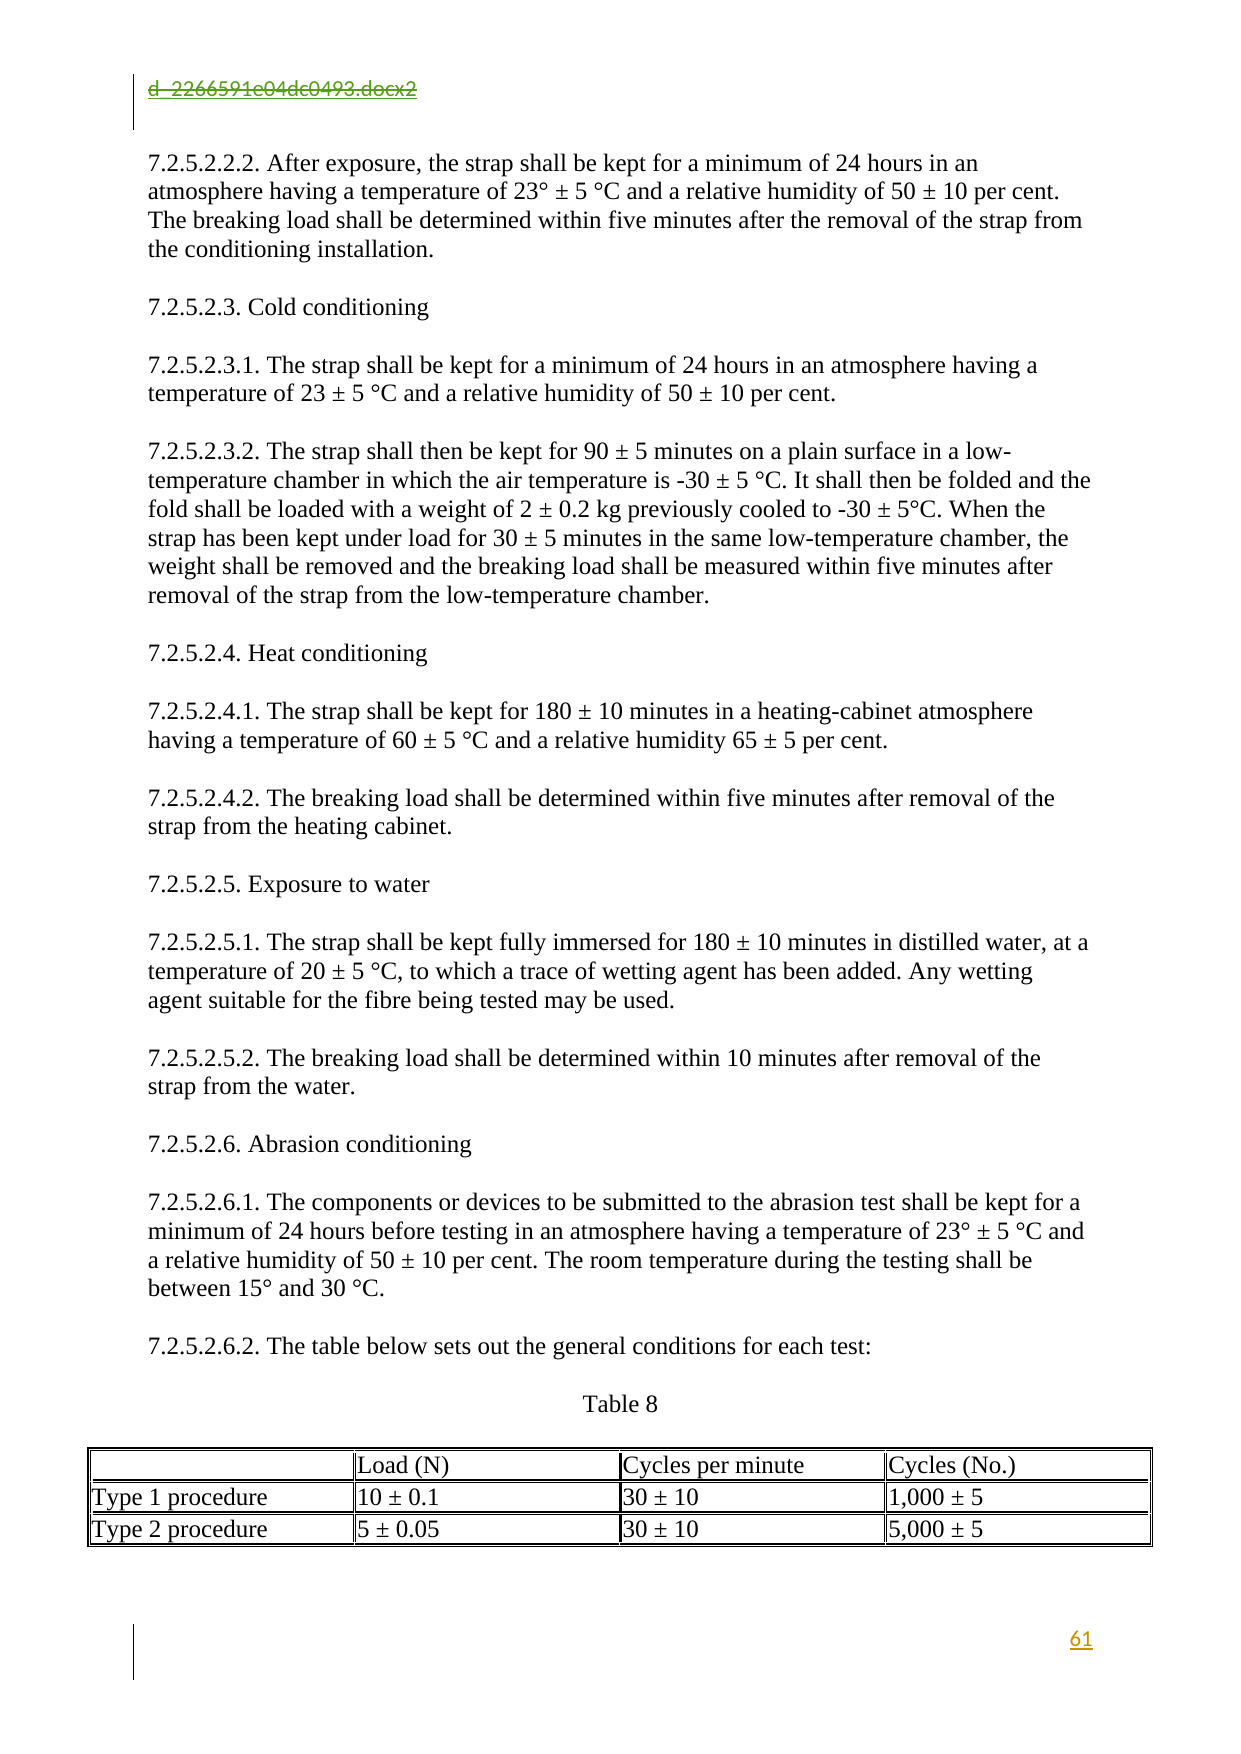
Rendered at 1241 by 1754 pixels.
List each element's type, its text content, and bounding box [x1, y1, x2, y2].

text 7.2.5.2.6. Abrasion conditioning [148, 1129, 1092, 1158]
table_cell 10 ± 0.1 [356, 1483, 619, 1511]
text 7.2.5.2.3.1. The strap shall be kept for a minimum of 24 hours in an atmosphere having a temperature of 23 ± 5 °C and a relative humidity of 50 ± 10 per cent. [148, 350, 1092, 407]
text 7.2.5.2.4. Heat conditioning [148, 638, 1092, 667]
text 7.2.5.2.4.2. The breaking load shall be determined within five minutes after removal of the strap from the heating cabinet. [148, 783, 1092, 840]
table_header Load (N) [355, 1449, 620, 1479]
text 7.2.5.2.5.2. The breaking load shall be determined within 10 minutes after removal of the strap from the water. [148, 1043, 1092, 1100]
table_cell Type 1 procedure [91, 1479, 353, 1511]
text 7.2.5.2.2.2. After exposure, the strap shall be kept for a minimum of 24 hours in an atmosphere having a temperature of 23° ± 5 °C and a relative humidity of 50 ± 10 per cent. The breaking load shall be determined within five minutes after the removal of the strap from the conditioning installation. [148, 148, 1092, 263]
text 7.2.5.2.3. Cold conditioning [148, 292, 1092, 321]
text 7.2.5.2.5.1. The strap shall be kept fully immersed for 180 ± 10 minutes in distilled water, at a temperature of 20 ± 5 °C, to which a trace of wetting agent has been added. Any wetting agent suitable for the fibre being tested may be used. [148, 927, 1092, 1013]
table_cell Type 2 procedure [91, 1511, 354, 1543]
table_header [91, 1451, 354, 1479]
table_cell 30 ± 10 [622, 1483, 884, 1511]
text 7.2.5.2.3.2. The strap shall then be kept for 90 ± 5 minutes on a plain surface in a low-temperature chamber in which the air temperature is -30 ± 5 °C. It shall then be folded and the fold shall be loaded with a weight of 2 ± 0.2 kg previously cooled to -30 ± 5°C. When the strap has been kept under load for 30 ± 5 minutes in the same low-temperature chamber, the weight shall be removed and the breaking load shall be measured within five minutes after removal of the strap from the low-temperature chamber. [148, 436, 1092, 609]
text Table 8 [148, 1389, 1092, 1418]
text 7.2.5.2.6.2. The table below sets out the general conditions for each test: [148, 1331, 1092, 1360]
table_cell 5 ± 0.05 [355, 1515, 620, 1543]
table_cell 5,000 ± 5 [886, 1511, 1150, 1543]
table_header Cycles per minute [620, 1451, 886, 1479]
text 7.2.5.2.4.1. The strap shall be kept for 180 ± 10 minutes in a heating-cabinet atmosphere having a temperature of 60 ± 5 °C and a relative humidity 65 ± 5 per cent. [148, 696, 1092, 753]
table_cell 30 ± 10 [620, 1515, 886, 1543]
text 7.2.5.2.5. Exposure to water [148, 869, 1092, 898]
table_cell 1,000 ± 5 [887, 1479, 1150, 1511]
table_header Cycles (No.) [886, 1451, 1150, 1479]
text 7.2.5.2.6.1. The components or devices to be submitted to the abrasion test shall be kept for a minimum of 24 hours before testing in an atmosphere having a temperature of 23° ± 5 °C and a relative humidity of 50 ± 10 per cent. The room temperature during the testing shall be between 15° and 30 °C. [148, 1187, 1092, 1302]
